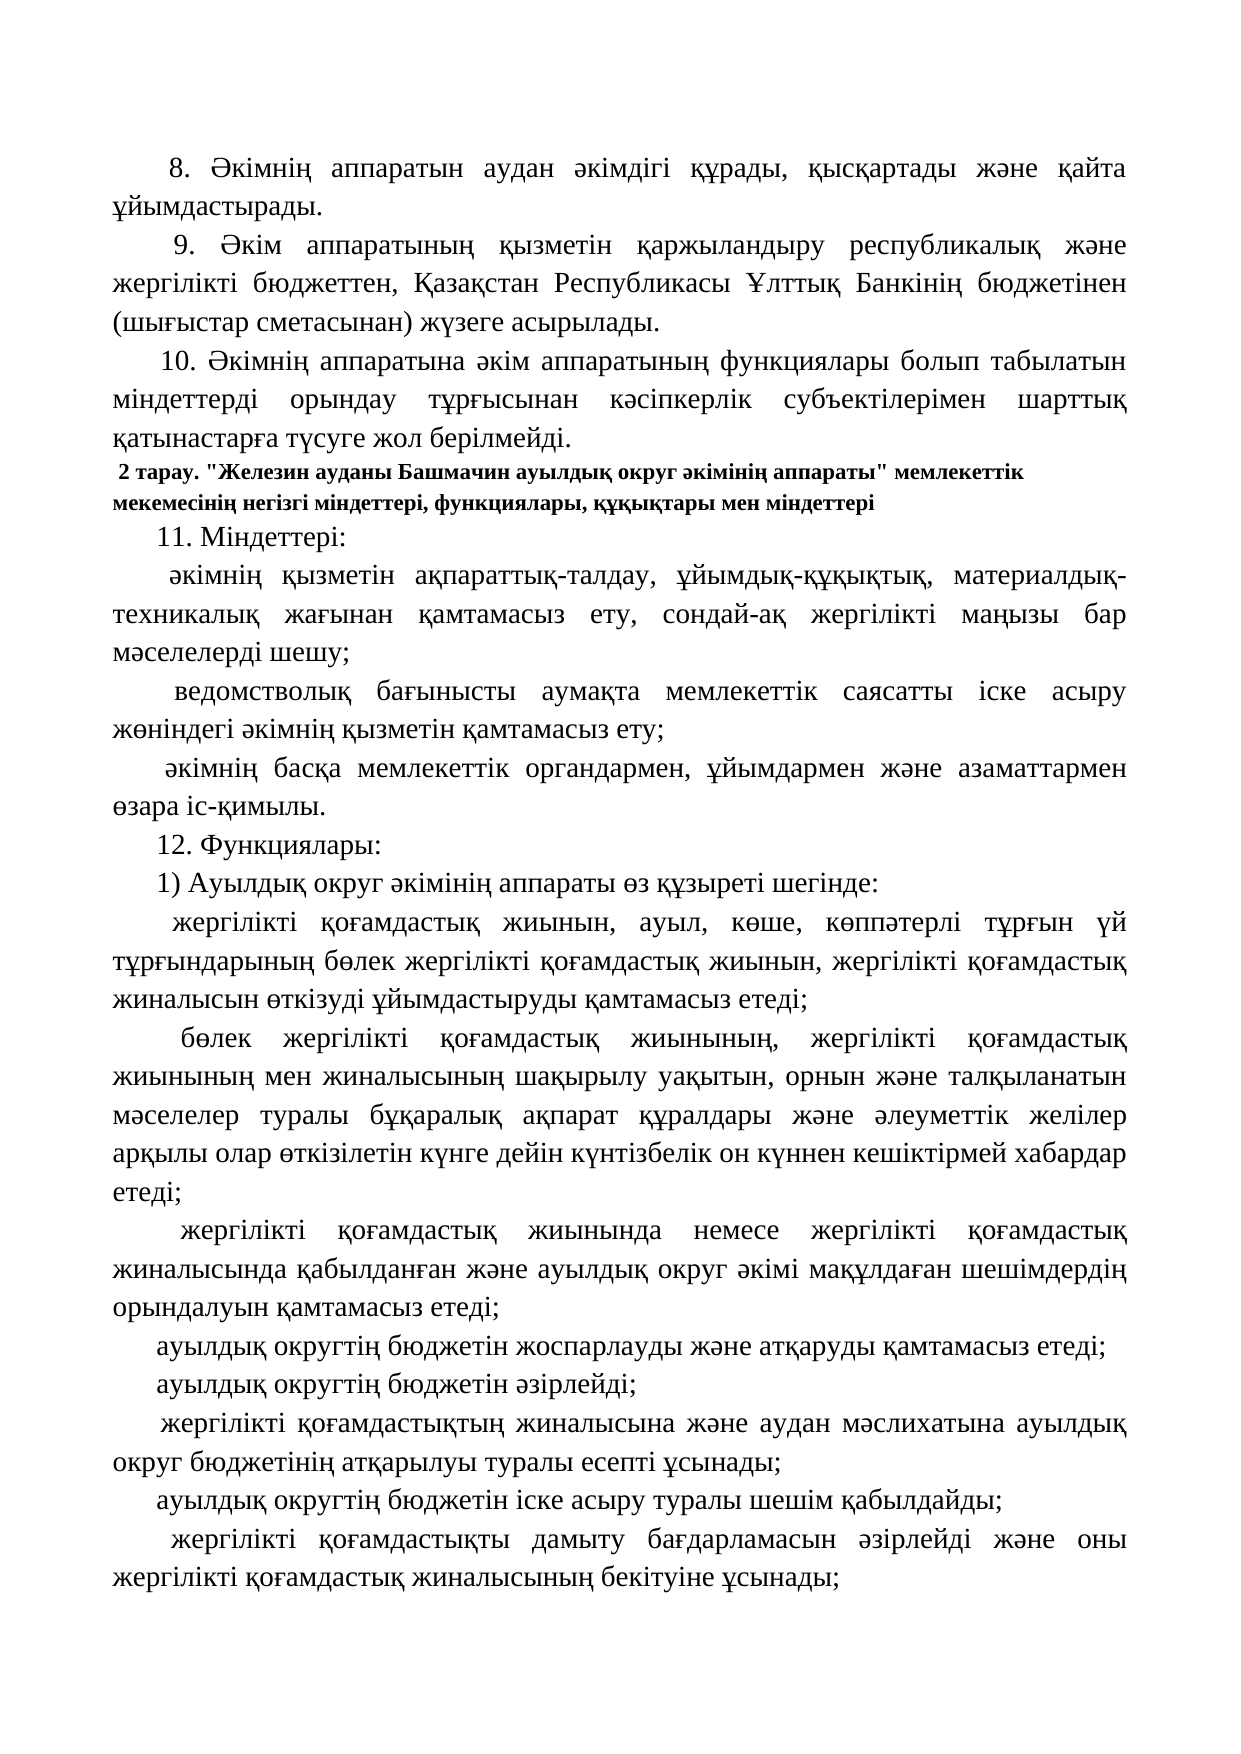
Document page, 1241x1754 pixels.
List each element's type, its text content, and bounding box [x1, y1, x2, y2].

text 9. Әкім аппаратының қызметін қаржыландыру республикалық және жергілікті бюджеттен, Қазақстан Республикасы Ұлттық Банкінің бюджетінен (шығыстар сметасынан) жүзеге асырылады. [112, 227, 1128, 338]
text 2 тарау. "Железин ауданы Башмачин ауылдық округ әкімінің аппараты" мемлекеттік мекемесінің негізгі міндеттері, функциялары, құқықтары мен міндеттері [112, 458, 1128, 515]
text әкімнің басқа мемлекеттік органдармен, ұйымдармен және азаматтармен өзара іс-қимылы. [112, 750, 1128, 822]
text 11. Міндеттері: [112, 519, 1128, 552]
text 12. Функциялары: [112, 827, 1128, 861]
text жергілікті қоғамдастық жиынын, ауыл, көше, көппәтерлі тұрғын үй тұрғындарының бөлек жергілікті қоғамдастық жиынын, жергілікті қоғамдастық жиналысын өткізуді ұйымдастыруды қамтамасыз етеді; [112, 904, 1128, 1015]
text ауылдық округтің бюджетін жоспарлауды және атқаруды қамтамасыз етеді; [112, 1328, 1128, 1362]
text 8. Әкімнің аппаратын аудан әкімдігі құрады, қысқартады және қайта ұйымдастырады. [112, 150, 1128, 222]
text 10. Әкімнің аппаратына әкім аппаратының функциялары болып табылатын міндеттерді орындау тұрғысынан кәсiпкерлiк субъектiлерімен шарттық қатынастарға түсуге жол берілмейді. [112, 343, 1128, 453]
text 1) Ауылдық округ әкімінің аппараты өз құзыреті шегінде: [112, 866, 1128, 899]
text ауылдық округтің бюджетін әзірлейді; [112, 1367, 1128, 1400]
text ведомстволық бағынысты аумақта мемлекеттік саясатты іске асыру жөніндегі әкімнің қызметін қамтамасыз ету; [112, 673, 1128, 745]
text әкімнің қызметін ақпараттық-талдау, ұйымдық-құқықтық, материалдық-техникалық жағынан қамтамасыз ету, сондай-ақ жергілікті маңызы бар мәселелерді шешу; [112, 557, 1128, 668]
text бөлек жергілікті қоғамдастық жиынының, жергілікті қоғамдастық жиынының мен жиналысының шақырылу уақытын, орнын және талқыланатын мәселелер туралы бұқаралық ақпарат құралдары және әлеуметтік желілер арқылы олар өткізілетін күнге дейін күнтізбелік он күннен кешіктірмей хабардар етеді; [112, 1020, 1128, 1207]
text жергілікті қоғамдастықты дамыту бағдарламасын әзірлейді және оны жергілікті қоғамдастық жиналысының бекітуіне ұсынады; [112, 1521, 1128, 1593]
text жергілікті қоғамдастық жиынында немесе жергілікті қоғамдастық жиналысында қабылданған және ауылдық округ әкімі мақұлдаған шешімдердің орындалуын қамтамасыз етеді; [112, 1212, 1128, 1323]
text ауылдық округтің бюджетін іске асыру туралы шешім қабылдайды; [112, 1482, 1128, 1516]
text жергілікті қоғамдастықтың жиналысына және аудан мәслихатына ауылдық округ бюджетінің атқарылуы туралы есепті ұсынады; [112, 1405, 1128, 1477]
